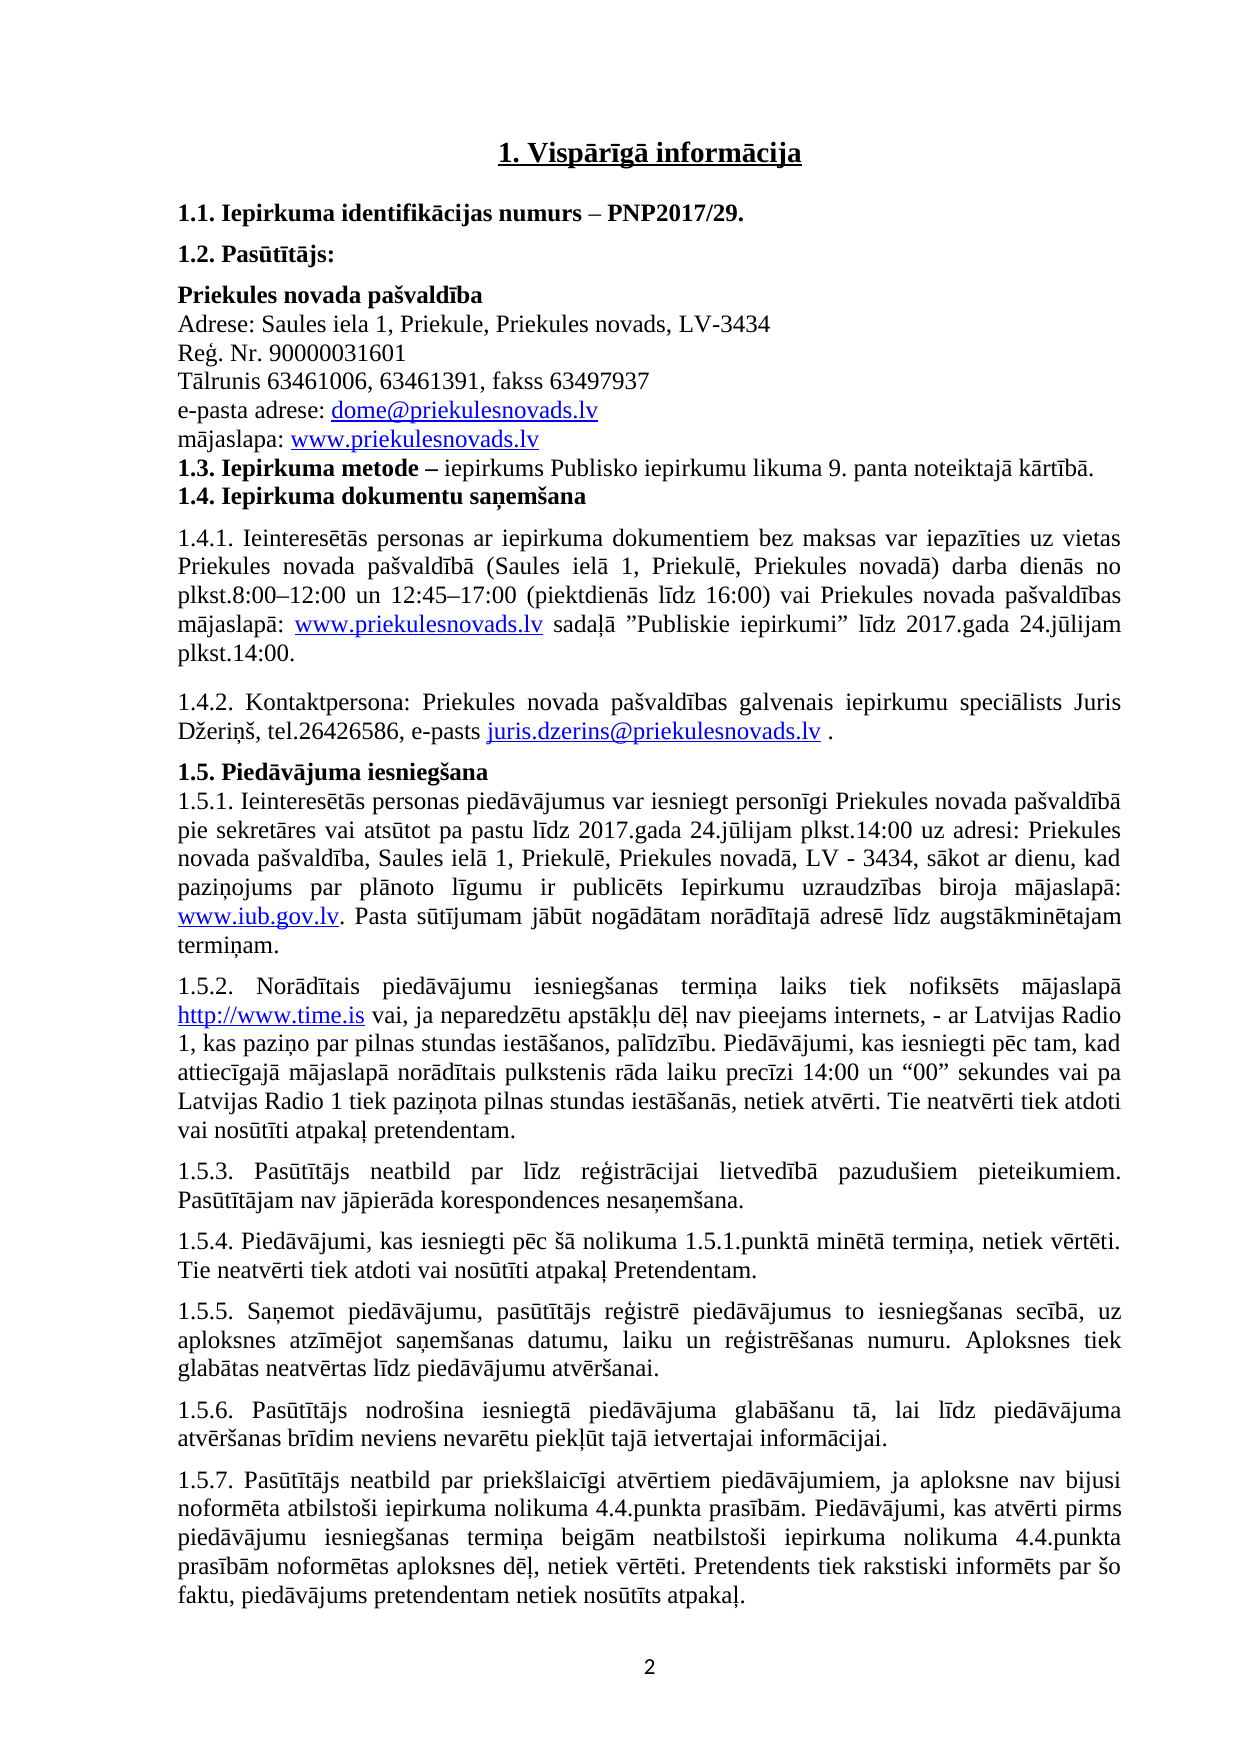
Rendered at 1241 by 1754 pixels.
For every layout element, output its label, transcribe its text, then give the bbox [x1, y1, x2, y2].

text 1.5.3. Pasūtītājs neatbild par līdz reģistrācijai lietvedībā pazudušiem pieteikumiem. Pasūtītājam nav jāpierāda korespondences nesaņemšana. [177, 1156, 1122, 1213]
text 1.2. Pasūtītājs: [177, 239, 1122, 268]
text 1.3. Iepirkuma metode – iepirkums Publisko iepirkumu likuma 9. panta noteiktajā kārtībā. [177, 453, 1122, 481]
text 1.5.1. Ieinteresētās personas piedāvājumus var iesniegt personīgi Priekules novada pašvaldībā pie sekretāres vai atsūtot pa pastu līdz 2017.gada 24.jūlijam plkst.14:00 uz adresi: Priekules novada pašvaldība, Saules ielā 1, Priekulē, Priekules novadā, LV - 3434, sākot ar dienu, kad paziņojums par plānoto līgumu ir publicēts Iepirkumu uzraudzības biroja mājaslapā: www.iub.gov.lv. Pasta sūtījumam jābūt nogādātam norādītajā adresē līdz augstākminētajam termiņam. [177, 786, 1122, 958]
text 1.5. Piedāvājuma iesniegšana [177, 757, 1122, 786]
text Priekules novada pašvaldība [177, 280, 1122, 309]
text Adrese: Saules iela 1, Priekule, Priekules novads, LV-3434 [177, 309, 1122, 338]
text e-pasta adrese: dome@priekulesnovads.lv [177, 395, 1122, 424]
text 1.4. Iepirkuma dokumentu saņemšana [177, 481, 1122, 510]
text 1.5.5. Saņemot piedāvājumu, pasūtītājs reģistrē piedāvājumus to iesniegšanas secībā, uz aploksnes atzīmējot saņemšanas datumu, laiku un reģistrēšanas numuru. Aploksnes tiek glabātas neatvērtas līdz piedāvājumu atvēršanai. [177, 1296, 1122, 1382]
text 1.4.1. Ieinteresētās personas ar iepirkuma dokumentiem bez maksas var iepazīties uz vietas Priekules novada pašvaldībā (Saules ielā 1, Priekulē, Priekules novadā) darba dienās no plkst.8:00–12:00 un 12:45–17:00 (piektdienās līdz 16:00) vai Priekules novada pašvaldības mājaslapā: www.priekulesnovads.lv sadaļā ”Publiskie iepirkumi” līdz 2017.gada 24.jūlijam plkst.14:00. [177, 523, 1122, 666]
text 1.5.7. Pasūtītājs neatbild par priekšlaicīgi atvērtiem piedāvājumiem, ja aploksne nav bijusi noformēta atbilstoši iepirkuma nolikuma 4.4.punkta prasībām. Piedāvājumi, kas atvērti pirms piedāvājumu iesniegšanas termiņa beigām neatbilstoši iepirkuma nolikuma 4.4.punkta prasībām noformētas aploksnes dēļ, netiek vērtēti. Pretendents tiek rakstiski informēts par šo faktu, piedāvājums pretendentam netiek nosūtīts atpakaļ. [177, 1465, 1122, 1608]
text 1.5.4. Piedāvājumi, kas iesniegti pēc šā nolikuma 1.5.1.punktā minētā termiņa, netiek vērtēti. Tie neatvērti tiek atdoti vai nosūtīti atpakaļ Pretendentam. [177, 1226, 1122, 1283]
text Reģ. Nr. 90000031601 [177, 338, 1122, 366]
text Tālrunis 63461006, 63461391, fakss 63497937 [177, 366, 1122, 395]
text 1.4.2. Kontaktpersona: Priekules novada pašvaldības galvenais iepirkumu speciālists Juris Džeriņš, tel.26426586, e-pasts juris.dzerins@priekulesnovads.lv . [177, 687, 1122, 745]
text 1.5.2. Norādītais piedāvājumu iesniegšanas termiņa laiks tiek nofiksēts mājaslapā http://www.time.is vai, ja neparedzētu apstākļu dēļ nav pieejams internets, - ar Latvijas Radio 1, kas paziņo par pilnas stundas iestāšanos, palīdzību. Piedāvājumi, kas iesniegti pēc tam, kad attiecīgajā mājaslapā norādītais pulkstenis rāda laiku precīzi 14:00 un “00” sekundes vai pa Latvijas Radio 1 tiek paziņota pilnas stundas iestāšanās, netiek atvērti. Tie neatvērti tiek atdoti vai nosūtīti atpakaļ pretendentam. [177, 971, 1122, 1143]
text 1.1. Iepirkuma identifikācijas numurs – PNP2017/29. [177, 198, 1122, 226]
text 1. Vispārīgā informācija [177, 135, 1122, 169]
text mājaslapa: www.priekulesnovads.lv [177, 424, 1122, 453]
text 1.5.6. Pasūtītājs nodrošina iesniegtā piedāvājuma glabāšanu tā, lai līdz piedāvājuma atvēršanas brīdim neviens nevarētu piekļūt tajā ietvertajai informācijai. [177, 1395, 1122, 1452]
